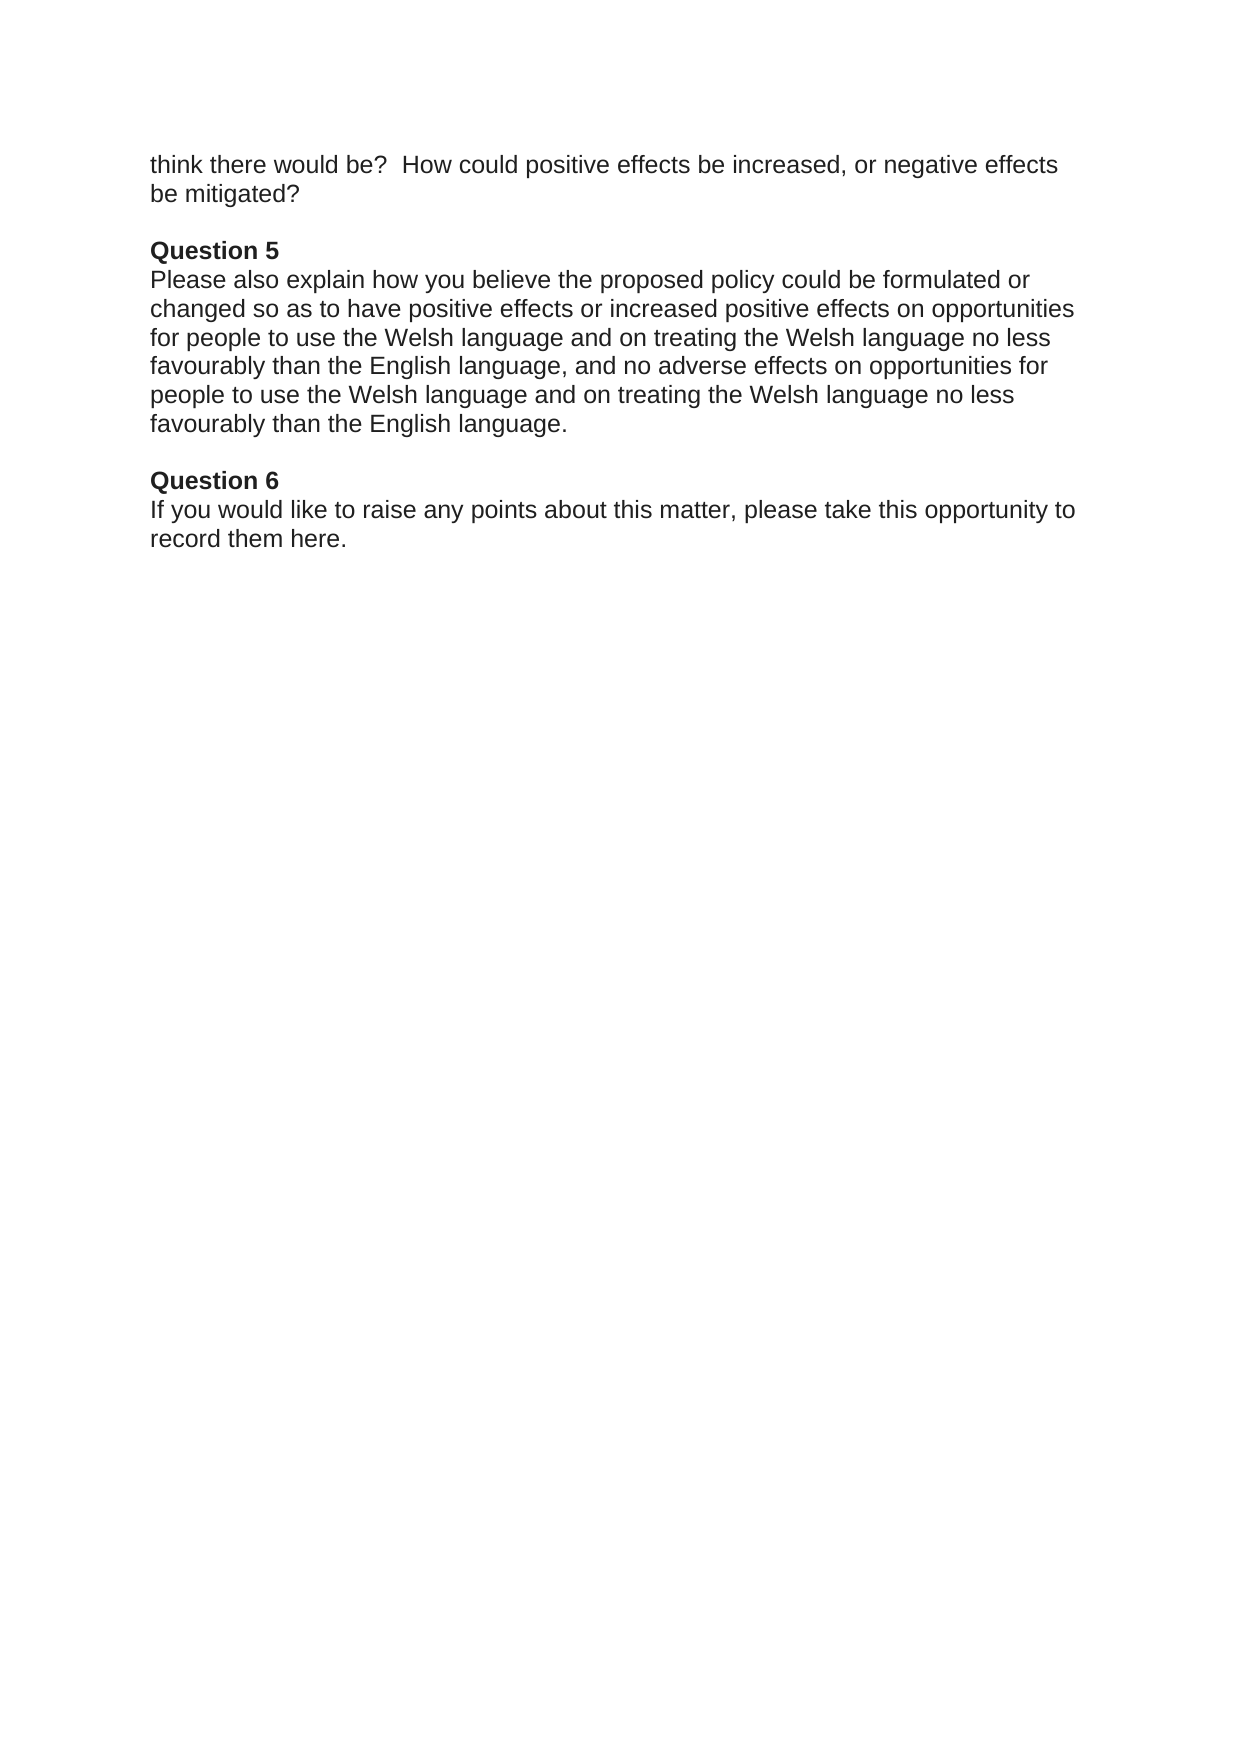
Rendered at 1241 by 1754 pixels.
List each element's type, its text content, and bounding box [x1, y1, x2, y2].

text Please also explain how you believe the proposed policy could be formulated or changed so as to have positive effects or increased positive effects on opportunities for people to use the Welsh language and on treating the Welsh language no less favourably than the English language, and no adverse effects on opportunities for people to use the Welsh language and on treating the Welsh language no less favourably than the English language. [150, 265, 1090, 437]
text Question 5 [150, 236, 1090, 265]
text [150, 150, 1090, 207]
text If you would like to raise any points about this matter, please take this opportunity to record them here. [150, 495, 1090, 552]
text Question 6 [150, 466, 1090, 495]
